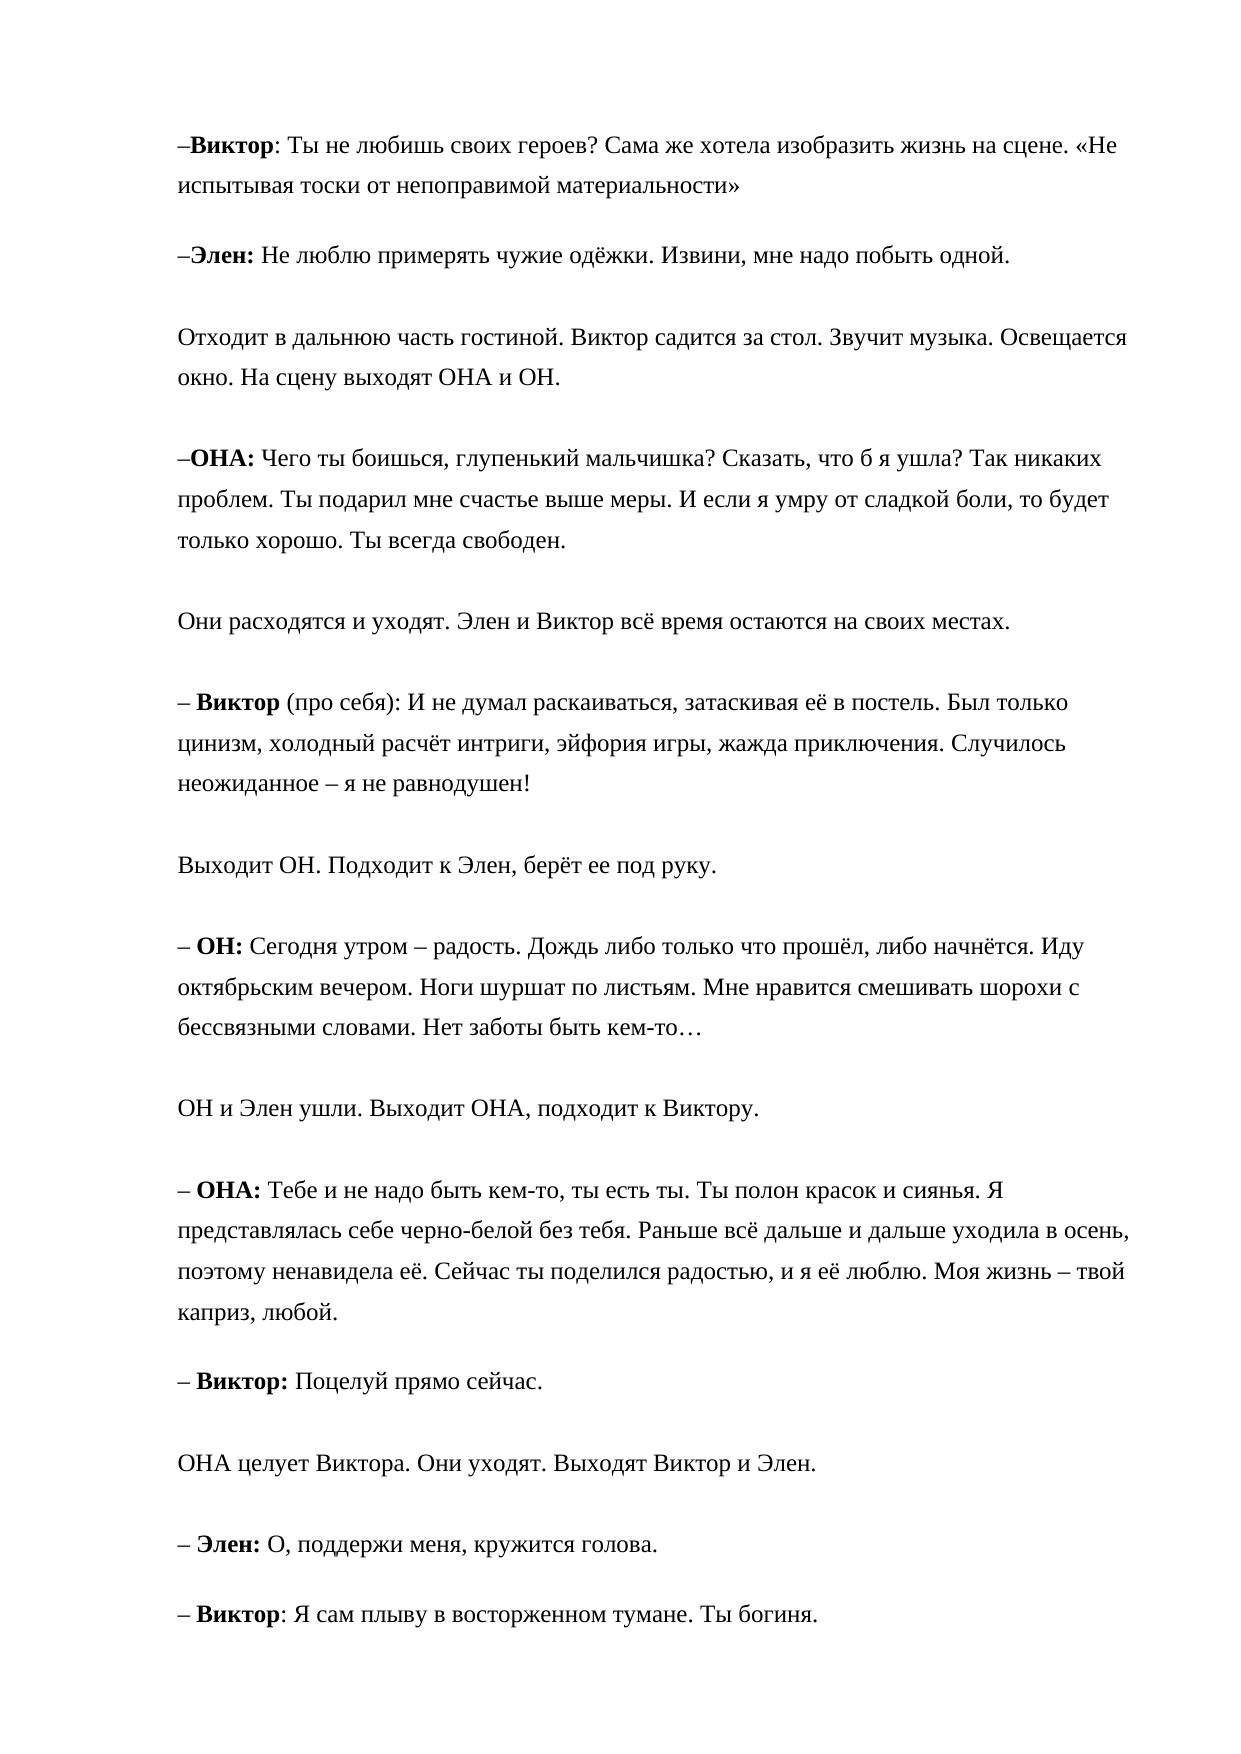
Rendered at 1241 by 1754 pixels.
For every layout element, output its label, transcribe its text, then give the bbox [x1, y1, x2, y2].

text – Виктор: Я сам плыву в восторженном тумане. Ты богиня. [177, 1587, 1152, 1627]
text – Виктор: Поцелуй прямо сейчас. ОНА целует Виктора. Они уходят. Выходят Виктор и Элен. – Элен: О, поддержи меня, кружится голова. [177, 1354, 1152, 1558]
text –Виктор: Ты не любишь своих героев? Сама же хотела изобразить жизнь на сцене. «Не испытывая тоски от непоправимой материальности» [177, 118, 1152, 199]
text –Элен: Не люблю примерять чужие одёжки. Извини, мне надо побыть одной. Отходит в дальнюю часть гостиной. Виктор садится за стол. Звучит музыка. Освещается окно. На сцену выходят ОНА и ОН. –ОНА: Чего ты боишься, глупенький мальчишка? Сказать, что б я ушла? Так никаких проблем. Ты подарил мне счастье выше меры. И если я умру от сладкой боли, то будет только хорошо. Ты всегда свободен. Они расходятся и уходят. Элен и Виктор всё время остаются на своих местах. – Виктор (про себя): И не думал раскаиваться, затаскивая её в постель. Был только цинизм, холодный расчёт интриги, эйфория игры, жажда приключения. Случилось неожиданное – я не равнодушен! Выходит ОН. Подходит к Элен, берёт ее под руку. – ОН: Сегодня утром – радость. Дождь либо только что прошёл, либо начнётся. Иду октябрьским вечером. Ноги шуршат по листьям. Мне нравится смешивать шорохи с бессвязными словами. Нет заботы быть кем-то… ОН и Элен ушли. Выходит ОНА, подходит к Виктору. – ОНА: Тебе и не надо быть кем-то, ты есть ты. Ты полон красок и сиянья. Я представлялась себе черно-белой без тебя. Раньше всё дальше и дальше уходила в осень, поэтому ненавидела её. Сейчас ты поделился радостью, и я её люблю. Моя жизнь – твой каприз, любой. [177, 228, 1152, 1325]
